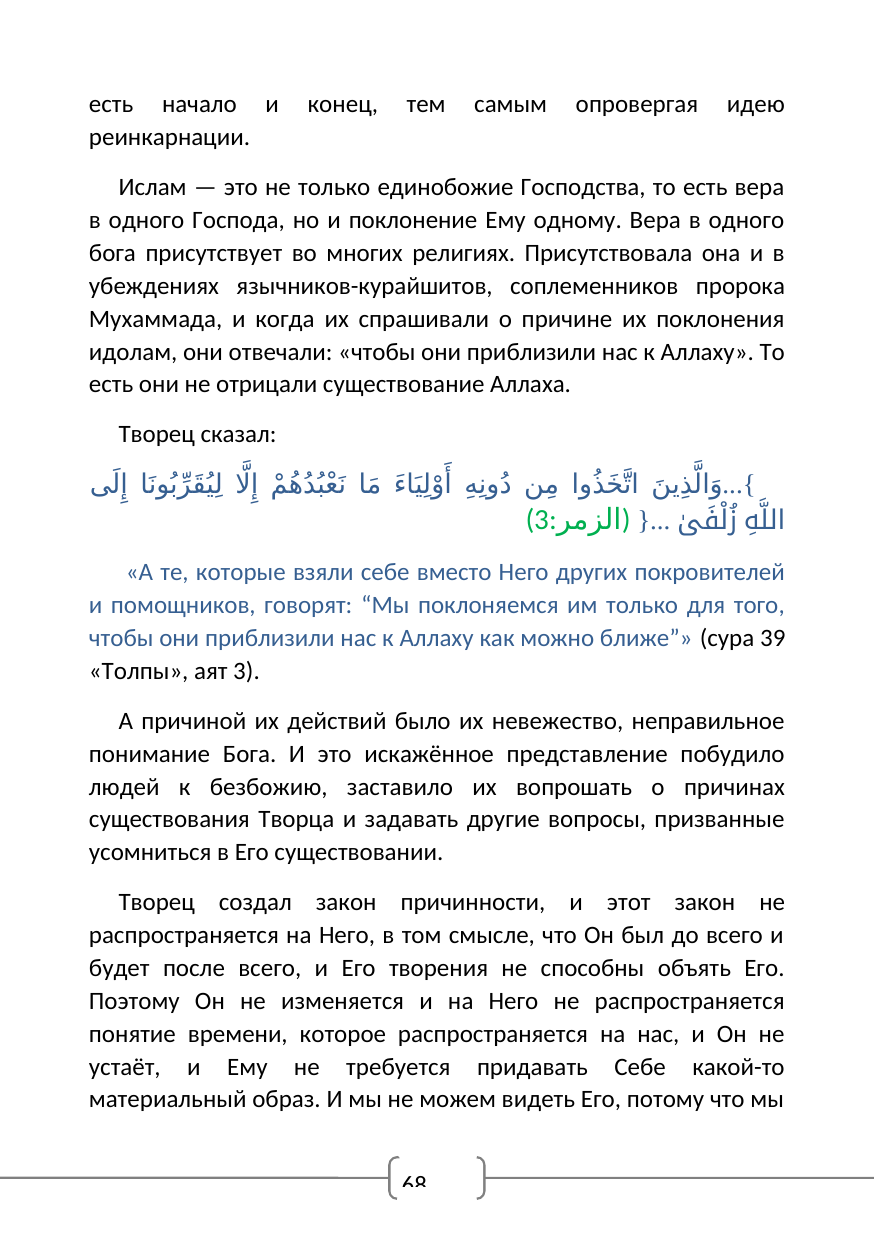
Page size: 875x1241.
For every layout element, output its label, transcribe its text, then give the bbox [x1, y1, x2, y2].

text }...وَالَّذِينَ اتَّخَذُوا مِن دُونِهِ أَوْلِيَاءَ مَا نَعْبُدُهُمْ إِلَّا لِيُقَرِّبُونَا إِلَى اللَّهِ زُلْفَىٰ ...{ (الزمر:3) [89, 468, 785, 537]
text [89, 886, 785, 1114]
text «А те, которые взяли себе вместо Него других покровителей и помощников, говорят: “Мы поклоняемся им только для того, чтобы они приблизили нас к Аллаху как можно ближе”» (сура 39 «Толпы», аят 3). [89, 556, 785, 686]
text Творец сказал: [89, 418, 785, 449]
text А причиной их действий было их невежество, неправильное понимание Бога. И это искажённое представление побудило людей к безбожию, заставило их вопрошать о причинах существования Творца и задавать другие вопросы, призванные усомниться в Его существовании. [89, 705, 785, 867]
text Ислам — это не только единобожие Господства, то есть вера в одного Господа, но и поклонение Ему одному. Вера в одного бога присутствует во многих религиях. Присутствовала она и в убеждениях язычников-курайшитов, соплеменников пророка Мухаммада, и когда их спрашивали о причине их поклонения идолам, они отвечали: «чтобы они приблизили нас к Аллаху». То есть они не отрицали существование Аллаха. [89, 171, 785, 399]
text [89, 89, 785, 152]
